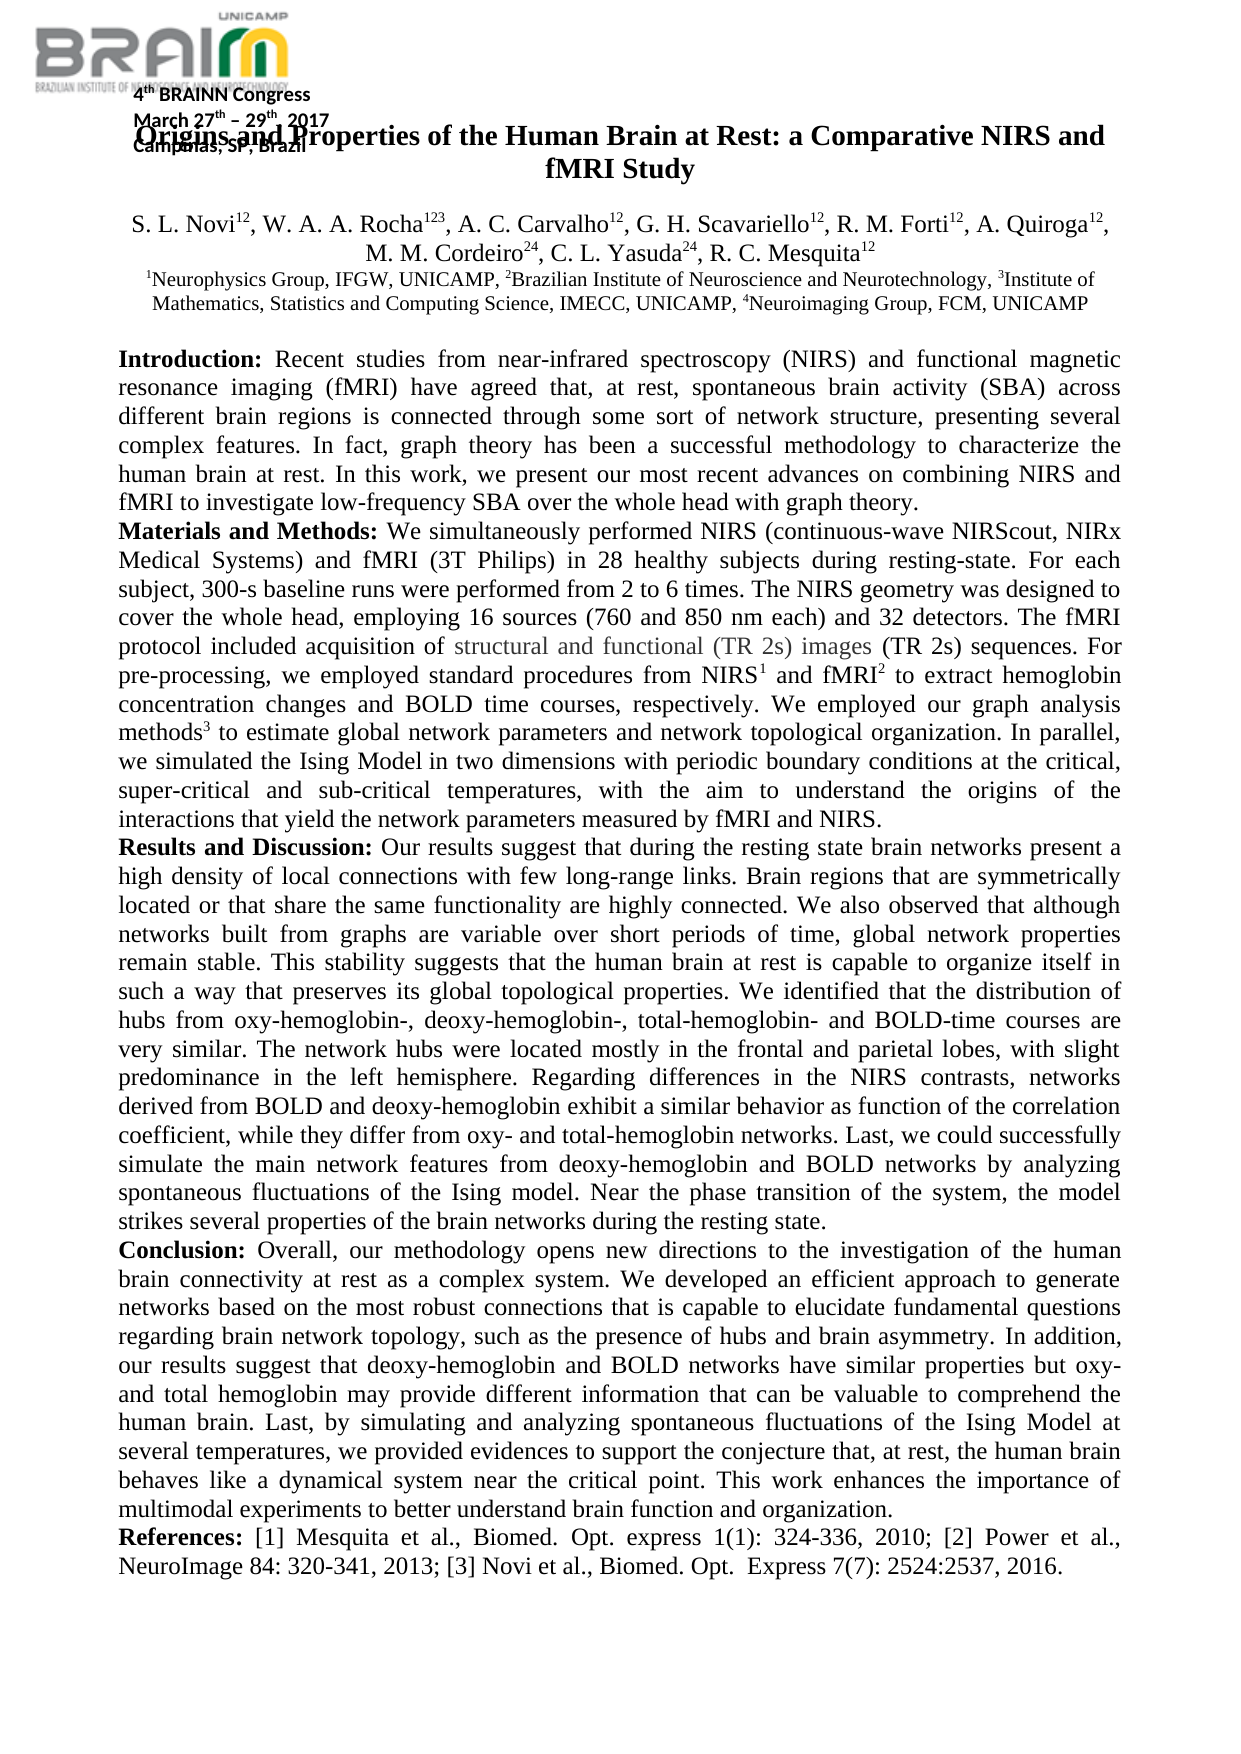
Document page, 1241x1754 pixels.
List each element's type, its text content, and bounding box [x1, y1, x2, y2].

text Materials and Methods: We simultaneously performed NIRS (continuous-wave NIRScout, NIRx Medical Systems) and fMRI (3T Philips) in 28 healthy subjects during resting-state. For each subject, 300-s baseline runs were performed from 2 to 6 times. The NIRS geometry was designed to cover the whole head, employing 16 sources (760 and 850 nm each) and 32 detectors. The fMRI protocol included acquisition of structural and functional (TR 2s) images (TR 2s) sequences. For pre-processing, we employed standard procedures from NIRS1 and fMRI2 to extract hemoglobin concentration changes and BOLD time courses, respectively. We employed our graph analysis methods3 to estimate global network parameters and network topological organization. In parallel, we simulated the Ising Model in two dimensions with periodic boundary conditions at the critical, super-critical and sub-critical temperatures, with the aim to understand the origins of the interactions that yield the network parameters measured by fMRI and NIRS. [118, 516, 1122, 832]
text Conclusion: Overall, our methodology opens new directions to the investigation of the human brain connectivity at rest as a complex system. We developed an efficient approach to generate networks based on the most robust connections that is capable to elucidate fundamental questions regarding brain network topology, such as the presence of hubs and brain asymmetry. In addition, our results suggest that deoxy-hemoglobin and BOLD networks have similar properties but oxy- and total hemoglobin may provide different information that can be valuable to comprehend the human brain. Last, by simulating and analyzing spontaneous fluctuations of the Ising Model at several temperatures, we provided evidences to support the conjecture that, at rest, the human brain behaves like a dynamical system near the critical point. This work enhances the importance of multimodal experiments to better understand brain function and organization. [118, 1235, 1122, 1522]
text Results and Discussion: Our results suggest that during the resting state brain networks present a high density of local connections with few long-range links. Brain regions that are symmetrically located or that share the same functionality are highly connected. We also observed that although networks built from graphs are variable over short periods of time, global network properties remain stable. This stability suggests that the human brain at rest is capable to organize itself in such a way that preserves its global topological properties. We identified that the distribution of hubs from oxy-hemoglobin-, deoxy-hemoglobin-, total-hemoglobin- and BOLD-time courses are very similar. The network hubs were located mostly in the frontal and parietal lobes, with slight predominance in the left hemisphere. Regarding differences in the NIRS contrasts, networks derived from BOLD and deoxy-hemoglobin exhibit a similar behavior as function of the correlation coefficient, while they differ from oxy- and total-hemoglobin networks. Last, we could successfully simulate the main network features from deoxy-hemoglobin and BOLD networks by analyzing spontaneous fluctuations of the Ising model. Near the phase transition of the system, the model strikes several properties of the brain networks during the resting state. [118, 832, 1122, 1235]
picture [3, 9, 323, 105]
text Origins and Properties of the Human Brain at Rest: a Comparative NIRS and fMRI Study [118, 118, 1122, 185]
text S. L. Novi12, W. A. A. Rocha123, A. C. Carvalho12, G. H. Scavariello12, R. M. Forti12, A. Quiroga12, M. M. Cordeiro24, C. L. Yasuda24, R. C. Mesquita12 [118, 209, 1122, 267]
text Introduction: Recent studies from near-infrared spectroscopy (NIRS) and functional magnetic resonance imaging (fMRI) have agreed that, at rest, spontaneous brain activity (SBA) across different brain regions is connected through some sort of network structure, presenting several complex features. In fact, graph theory has been a successful methodology to characterize the human brain at rest. In this work, we present our most recent advances on combining NIRS and fMRI to investigate low-frequency SBA over the whole head with graph theory. [118, 344, 1122, 516]
text 1Neurophysics Group, IFGW, UNICAMP, 2Brazilian Institute of Neuroscience and Neurotechnology, 3Institute of Mathematics, Statistics and Computing Science, IMECC, UNICAMP, 4Neuroimaging Group, FCM, UNICAMP [118, 267, 1122, 315]
text References: [1] Mesquita et al., Biomed. Opt. express 1(1): 324-336, 2010; [2] Power et al., NeuroImage 84: 320-341, 2013; [3] Novi et al., Biomed. Opt. Express 7(7): 2524:2537, 2016. [118, 1522, 1122, 1580]
